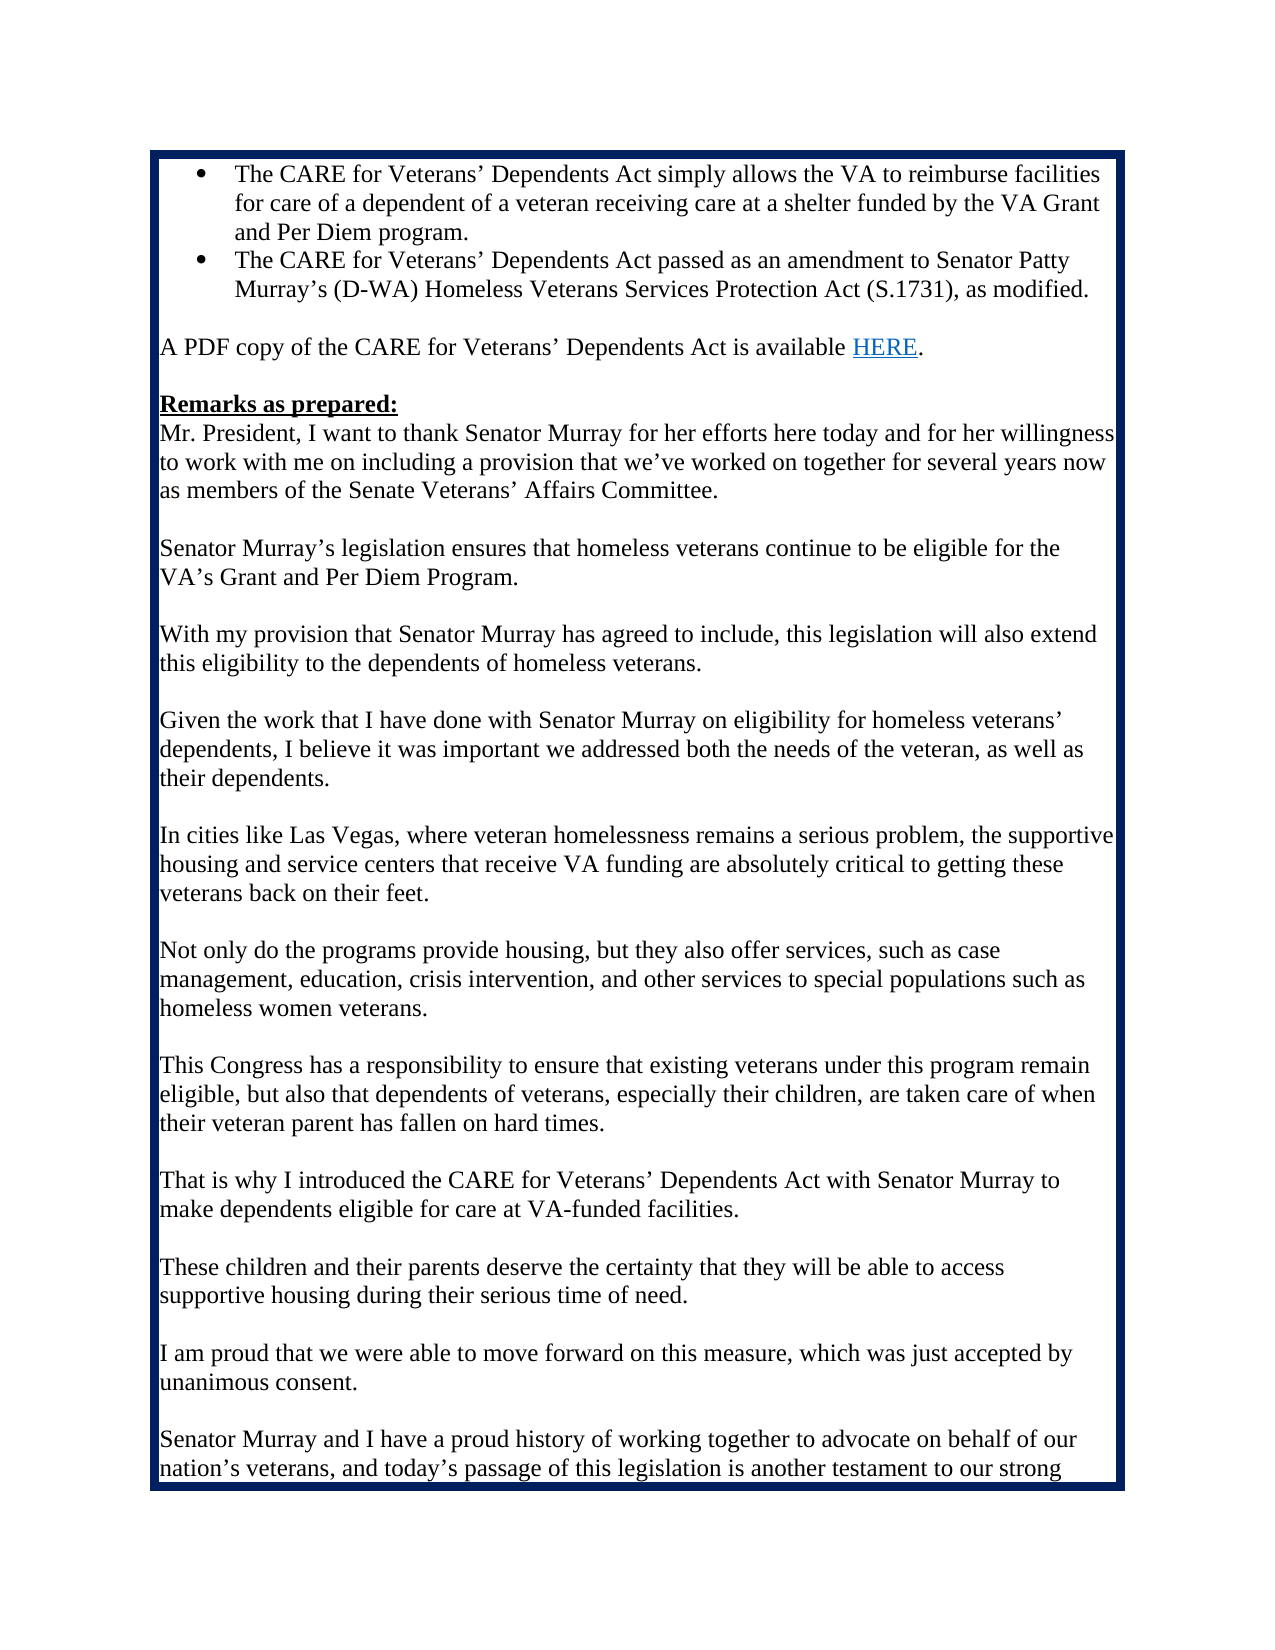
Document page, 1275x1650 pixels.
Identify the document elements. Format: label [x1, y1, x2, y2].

table_header [159, 159, 1116, 1482]
